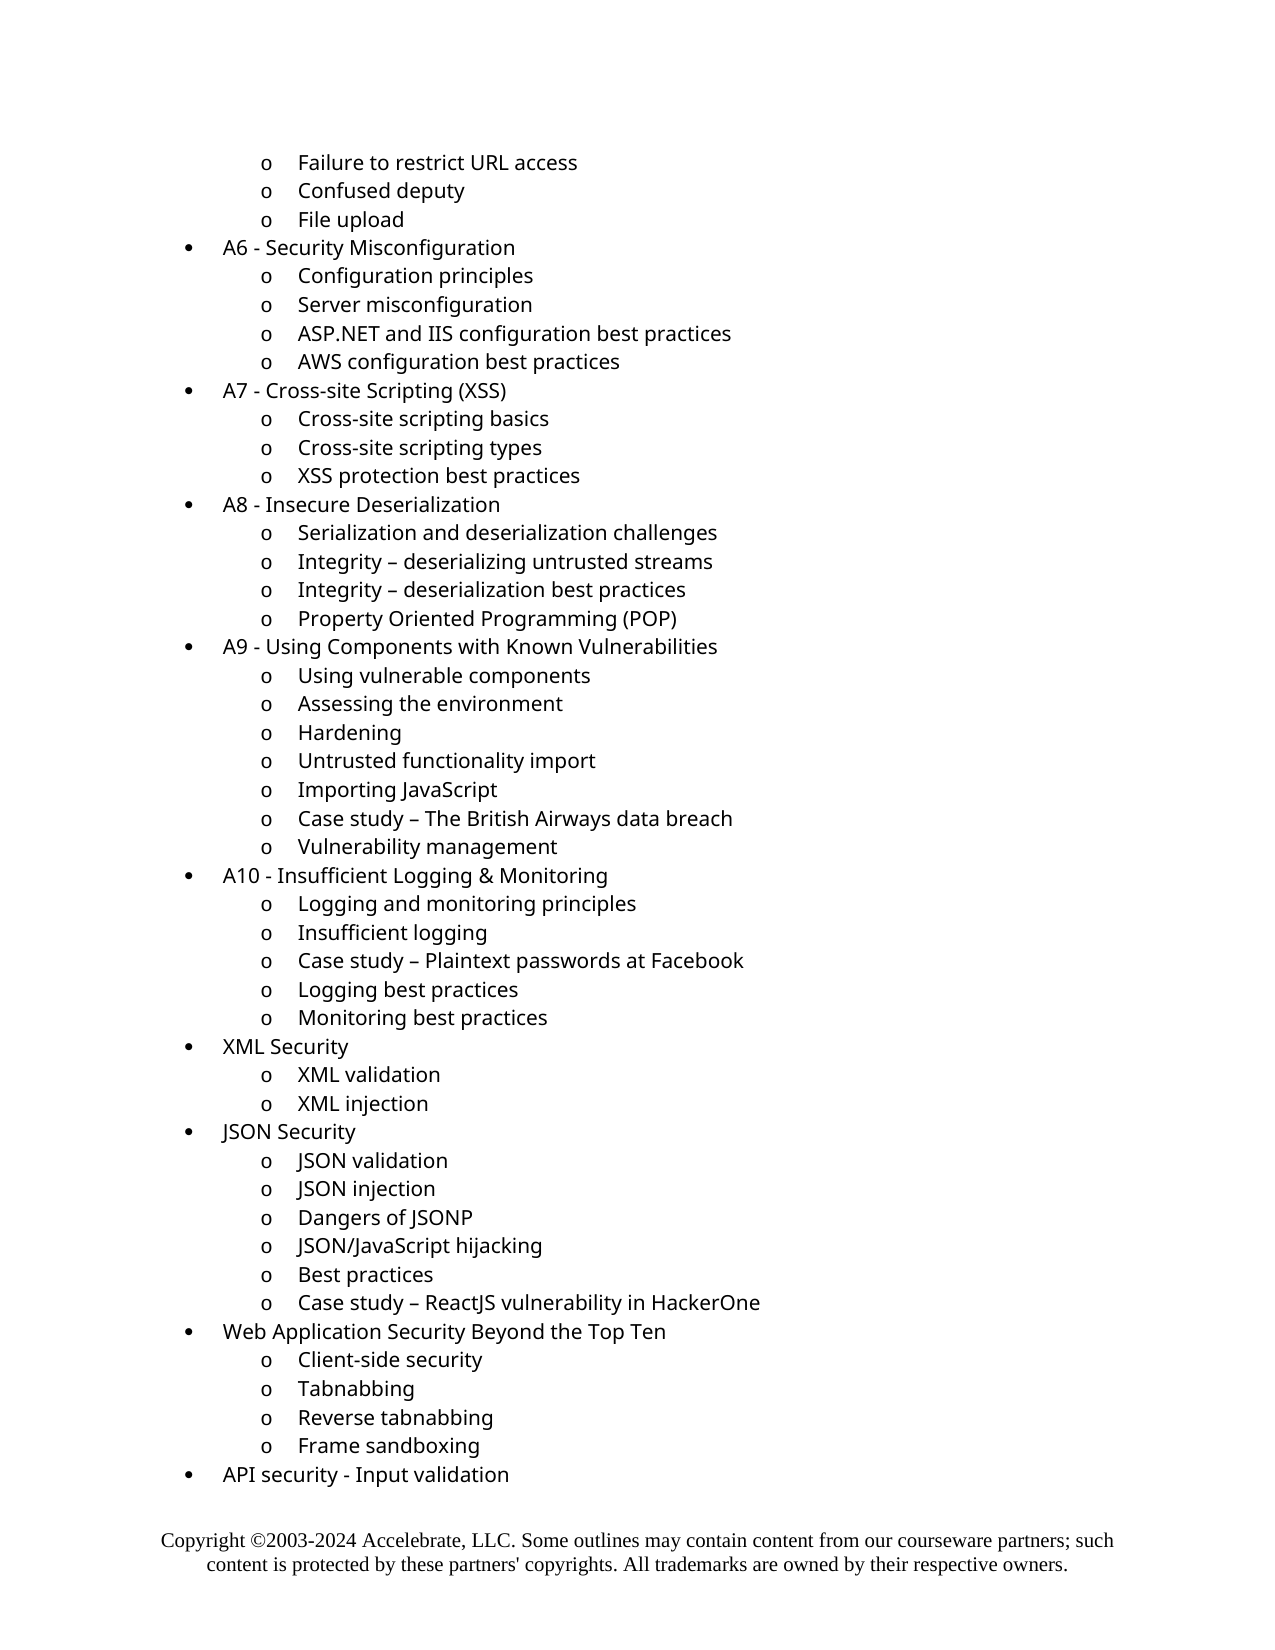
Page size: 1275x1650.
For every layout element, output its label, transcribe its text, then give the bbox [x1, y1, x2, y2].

list XML injection [260, 1089, 1127, 1117]
list Assessing the environment [260, 689, 1127, 718]
list Tabnabbing [260, 1374, 1127, 1403]
list A8 - Insecure Deserialization [185, 490, 1127, 518]
list ASP.NET and IIS configuration best practices [260, 319, 1127, 347]
list File upload [260, 205, 1127, 233]
list JSON injection [260, 1174, 1127, 1203]
list Using vulnerable components [260, 661, 1127, 689]
list Confused deputy [260, 176, 1127, 205]
list Dangers of JSONP [260, 1203, 1127, 1231]
list Importing JavaScript [260, 775, 1127, 804]
list Best practices [260, 1260, 1127, 1288]
list A7 - Cross-site Scripting (XSS) [185, 376, 1127, 404]
list Serialization and deserialization challenges [260, 518, 1127, 547]
list JSON/JavaScript hijacking [260, 1231, 1127, 1260]
list Case study – ReactJS vulnerability in HackerOne [260, 1288, 1127, 1317]
list Property Oriented Programming (POP) [260, 604, 1127, 632]
list A10 - Insufficient Logging & Monitoring [185, 861, 1127, 889]
list XML validation [260, 1060, 1127, 1089]
list A6 - Security Misconfiguration [185, 233, 1127, 262]
list XSS protection best practices [260, 461, 1127, 490]
list Logging best practices [260, 975, 1127, 1003]
list Failure to restrict URL access [260, 148, 1127, 176]
list Insufficient logging [260, 918, 1127, 946]
list AWS configuration best practices [260, 347, 1127, 376]
list XML Security [185, 1032, 1127, 1060]
list Untrusted functionality import [260, 747, 1127, 775]
list A9 - Using Components with Known Vulnerabilities [185, 632, 1127, 661]
list Configuration principles [260, 262, 1127, 290]
list Reverse tabnabbing [260, 1403, 1127, 1431]
list JSON Security [185, 1117, 1127, 1146]
list Case study – The British Airways data breach [260, 804, 1127, 832]
list Hardening [260, 718, 1127, 747]
list Cross-site scripting basics [260, 404, 1127, 433]
list Server misconfiguration [260, 290, 1127, 319]
list Monitoring best practices [260, 1003, 1127, 1032]
list Frame sandboxing [260, 1431, 1127, 1460]
list Cross-site scripting types [260, 433, 1127, 461]
list Logging and monitoring principles [260, 889, 1127, 918]
list Client-side security [260, 1346, 1127, 1374]
list Integrity – deserialization best practices [260, 575, 1127, 604]
list Web Application Security Beyond the Top Ten [185, 1317, 1127, 1346]
list JSON validation [260, 1146, 1127, 1174]
list API security - Input validation [185, 1460, 1127, 1488]
list Case study – Plaintext passwords at Facebook [260, 946, 1127, 975]
list Vulnerability management [260, 832, 1127, 861]
list Integrity – deserializing untrusted streams [260, 547, 1127, 575]
